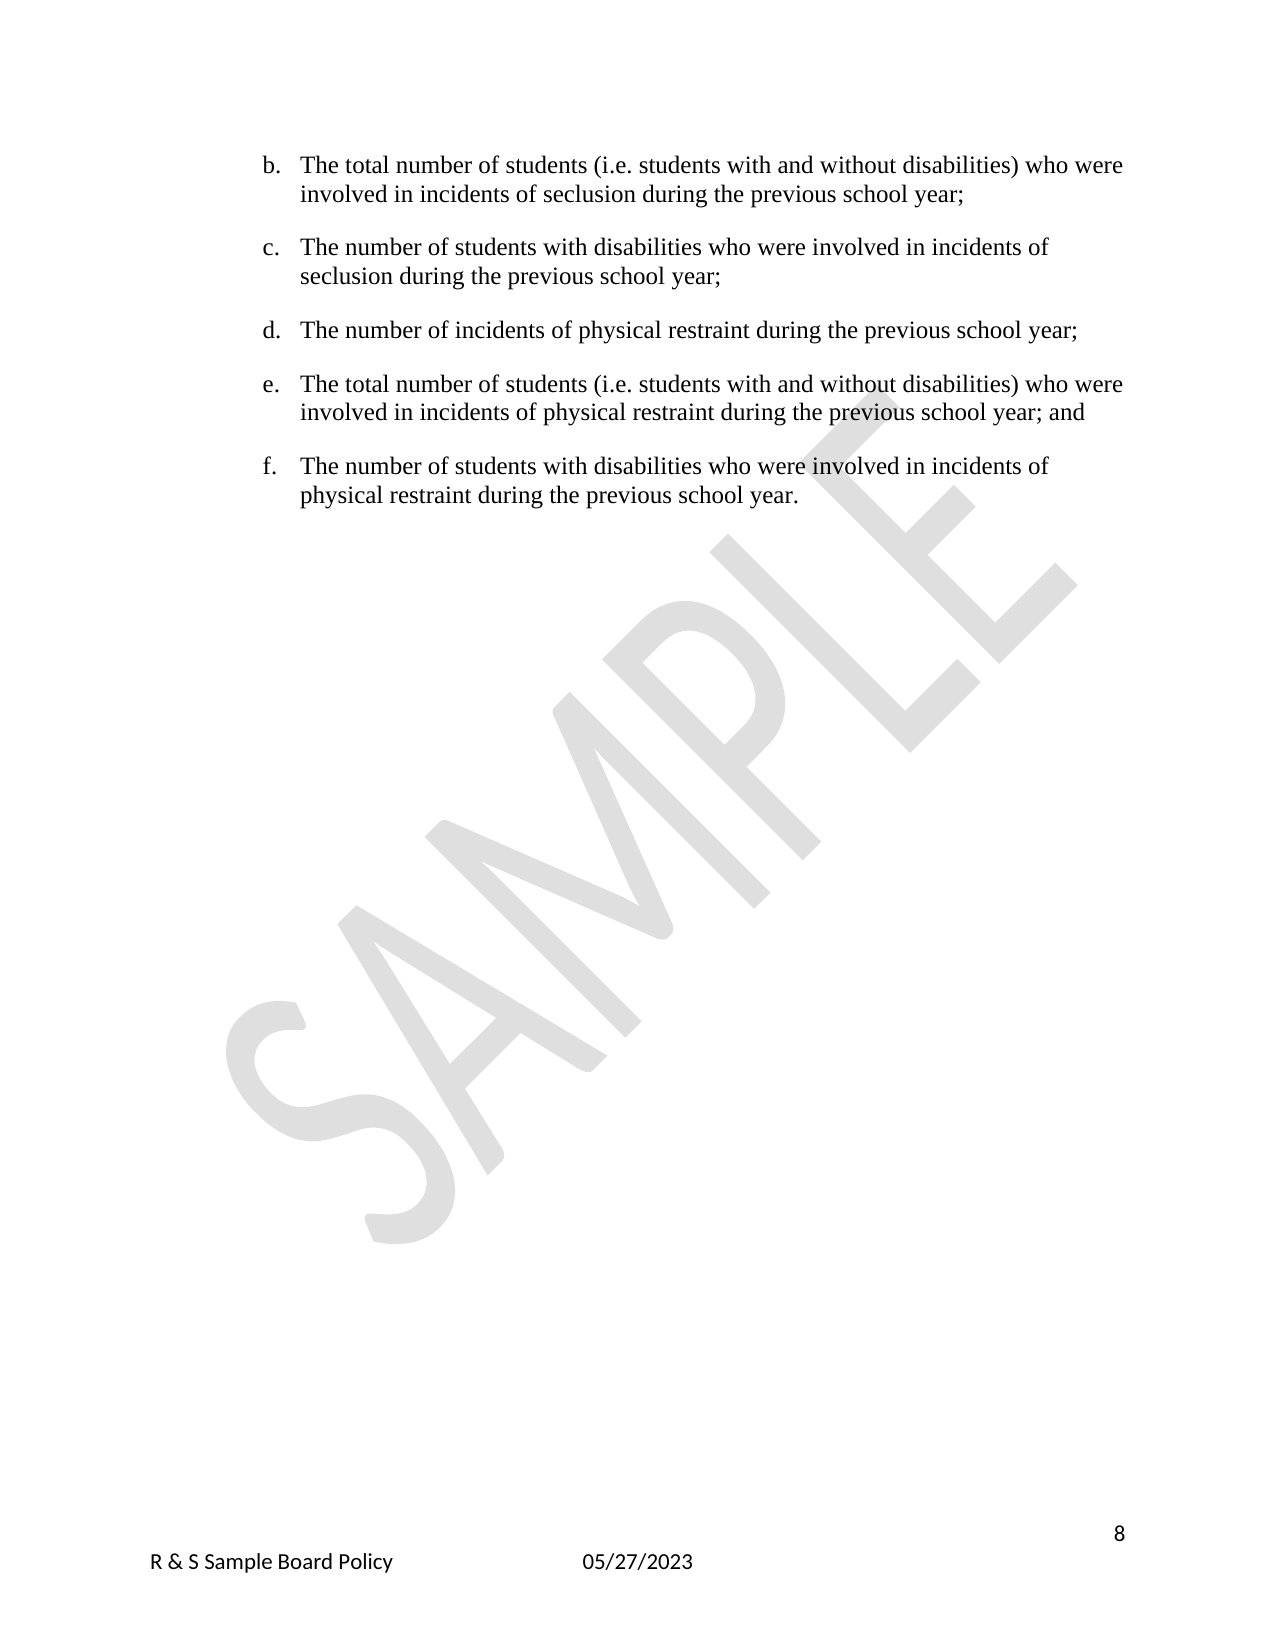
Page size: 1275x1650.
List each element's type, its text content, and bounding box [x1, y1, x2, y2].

list The number of students with disabilities who were involved in incidents of physical restraint during the previous school year. [262, 451, 1125, 509]
list The number of students with disabilities who were involved in incidents of seclusion during the previous school year; [262, 232, 1125, 290]
list The total number of students (i.e. students with and without disabilities) who were involved in incidents of physical restraint during the previous school year; and [262, 369, 1125, 426]
list The number of incidents of physical restraint during the previous school year; [262, 315, 1125, 344]
list The total number of students (i.e. students with and without disabilities) who were involved in incidents of seclusion during the previous school year; [262, 150, 1125, 207]
